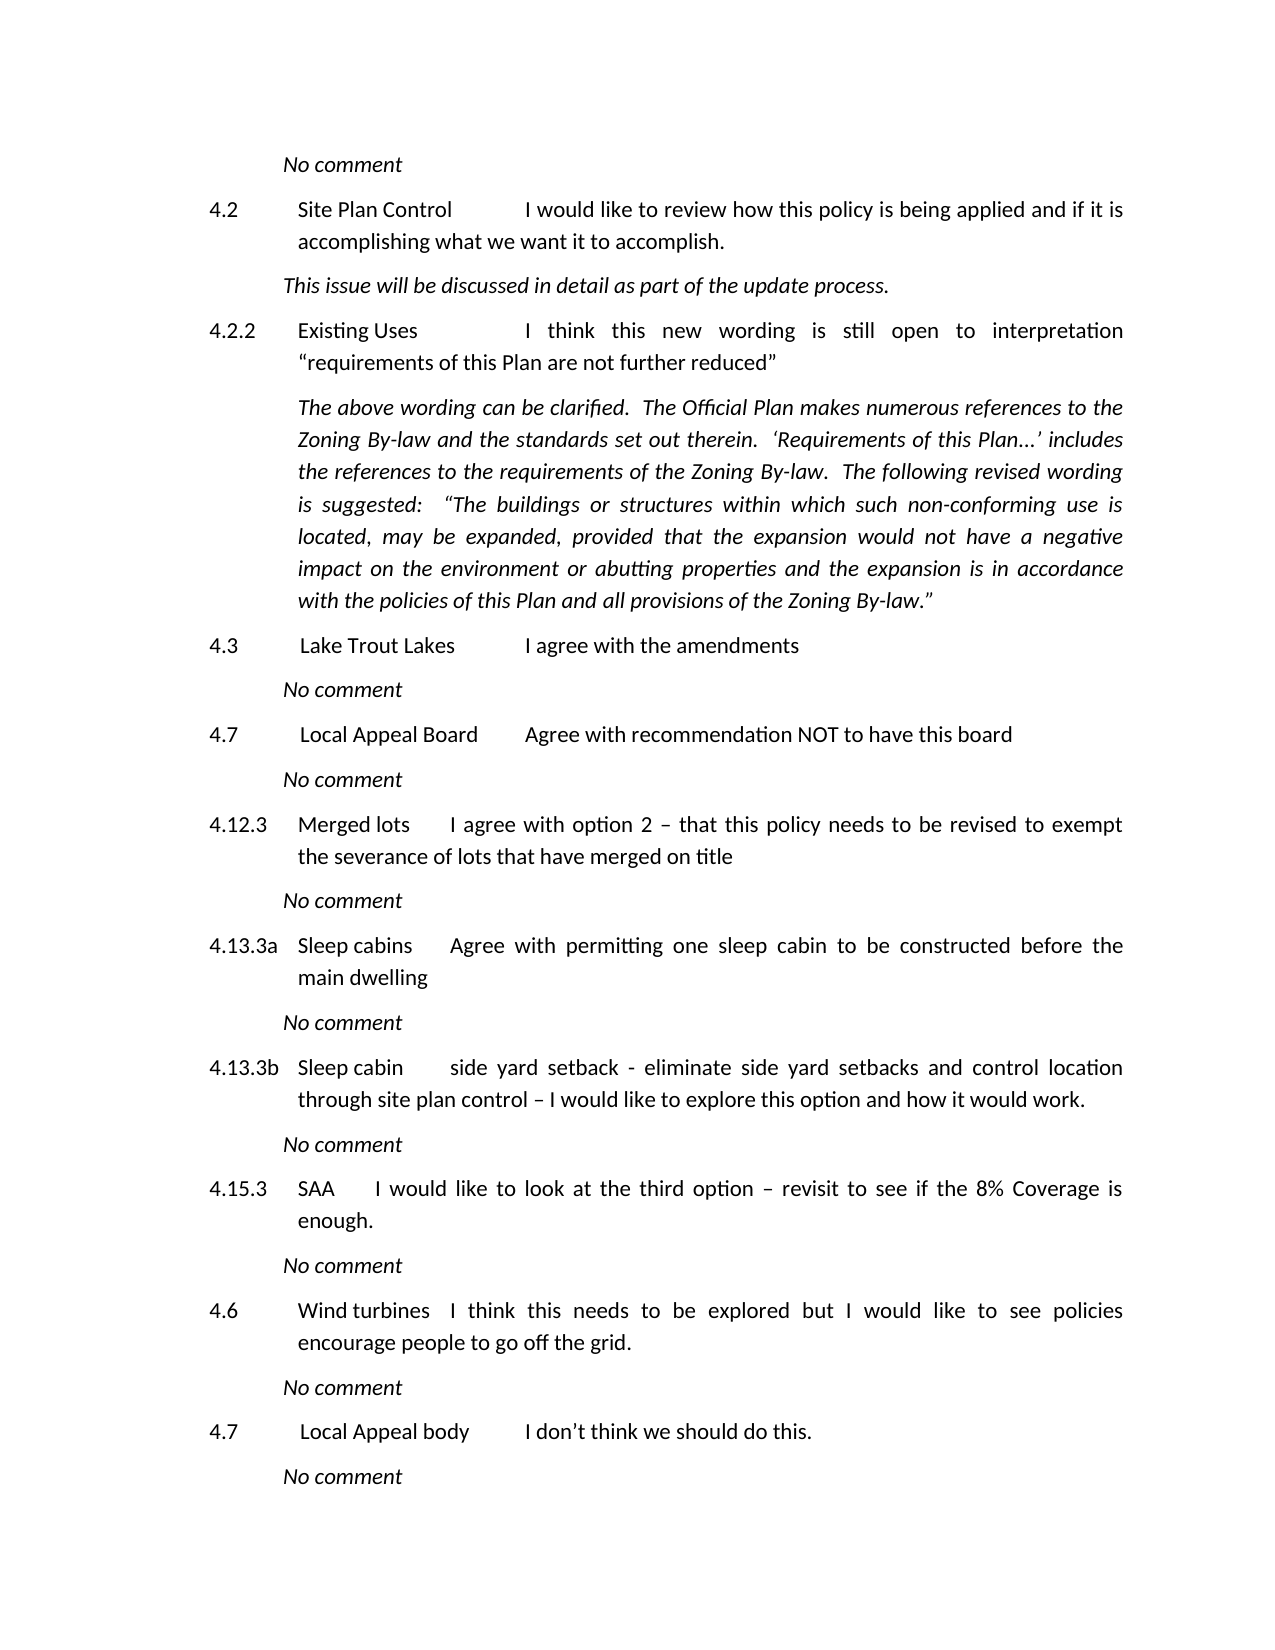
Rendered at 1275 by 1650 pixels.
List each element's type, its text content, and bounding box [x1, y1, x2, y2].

text The above wording can be clarified. The Official Plan makes numerous references to the Zoning By-law and the standards set out therein. ‘Requirements of this Plan...’ includes the references to the requirements of the Zoning By-law. The following revised wording is suggested: “The buildings or structures within which such non-conforming use is located, may be expanded, provided that the expansion would not have a negative impact on the environment or abutting properties and the expansion is in accordance with the policies of this Plan and all provisions of the Zoning By-law.” [298, 393, 1125, 614]
text 4.7 Local Appeal body I don’t think we should do this. [209, 1417, 1125, 1446]
text 4.7 Local Appeal Board Agree with recommendation NOT to have this board [209, 720, 1125, 748]
text 4.13.3a Sleep cabins Agree with permitting one sleep cabin to be constructed before the main dwelling [209, 931, 1125, 991]
text 4.6 Wind turbines I think this needs to be explored but I would like to see policies encourage people to go off the grid. [209, 1296, 1125, 1356]
text No comment [283, 887, 1125, 914]
text 4.3 I agree with the amendments [209, 631, 1125, 659]
text No comment [283, 1373, 1125, 1401]
text 4.13.3b Sleep cabin side yard setback - eliminate side yard setbacks and control location through site plan control – I would like to explore this option and how it would work. [209, 1053, 1125, 1113]
text 4.2.2 Existing Uses I think this new wording is still open to interpretation “requirements of this Plan are not further reduced” [209, 316, 1125, 376]
text 4.12.3 Merged lots I agree with option 2 – that this policy needs to be revised to exempt the severance of lots that have merged on title [209, 810, 1125, 870]
text No comment [283, 1251, 1125, 1279]
text 4.15.3 SAA I would like to look at the third option – revisit to see if the 8% Coverage is enough. [209, 1174, 1125, 1234]
text This issue will be discussed in detail as part of the update process. [283, 272, 1125, 299]
text No comment [283, 150, 1125, 178]
text No comment [283, 765, 1125, 793]
text 4.2 Site Plan Control I would like to review how this policy is being applied and if it is accomplishing what we want it to accomplish. [209, 195, 1125, 255]
text No comment [283, 676, 1125, 704]
text No comment [283, 1008, 1125, 1036]
text No comment [283, 1462, 1125, 1490]
text No comment [283, 1130, 1125, 1158]
